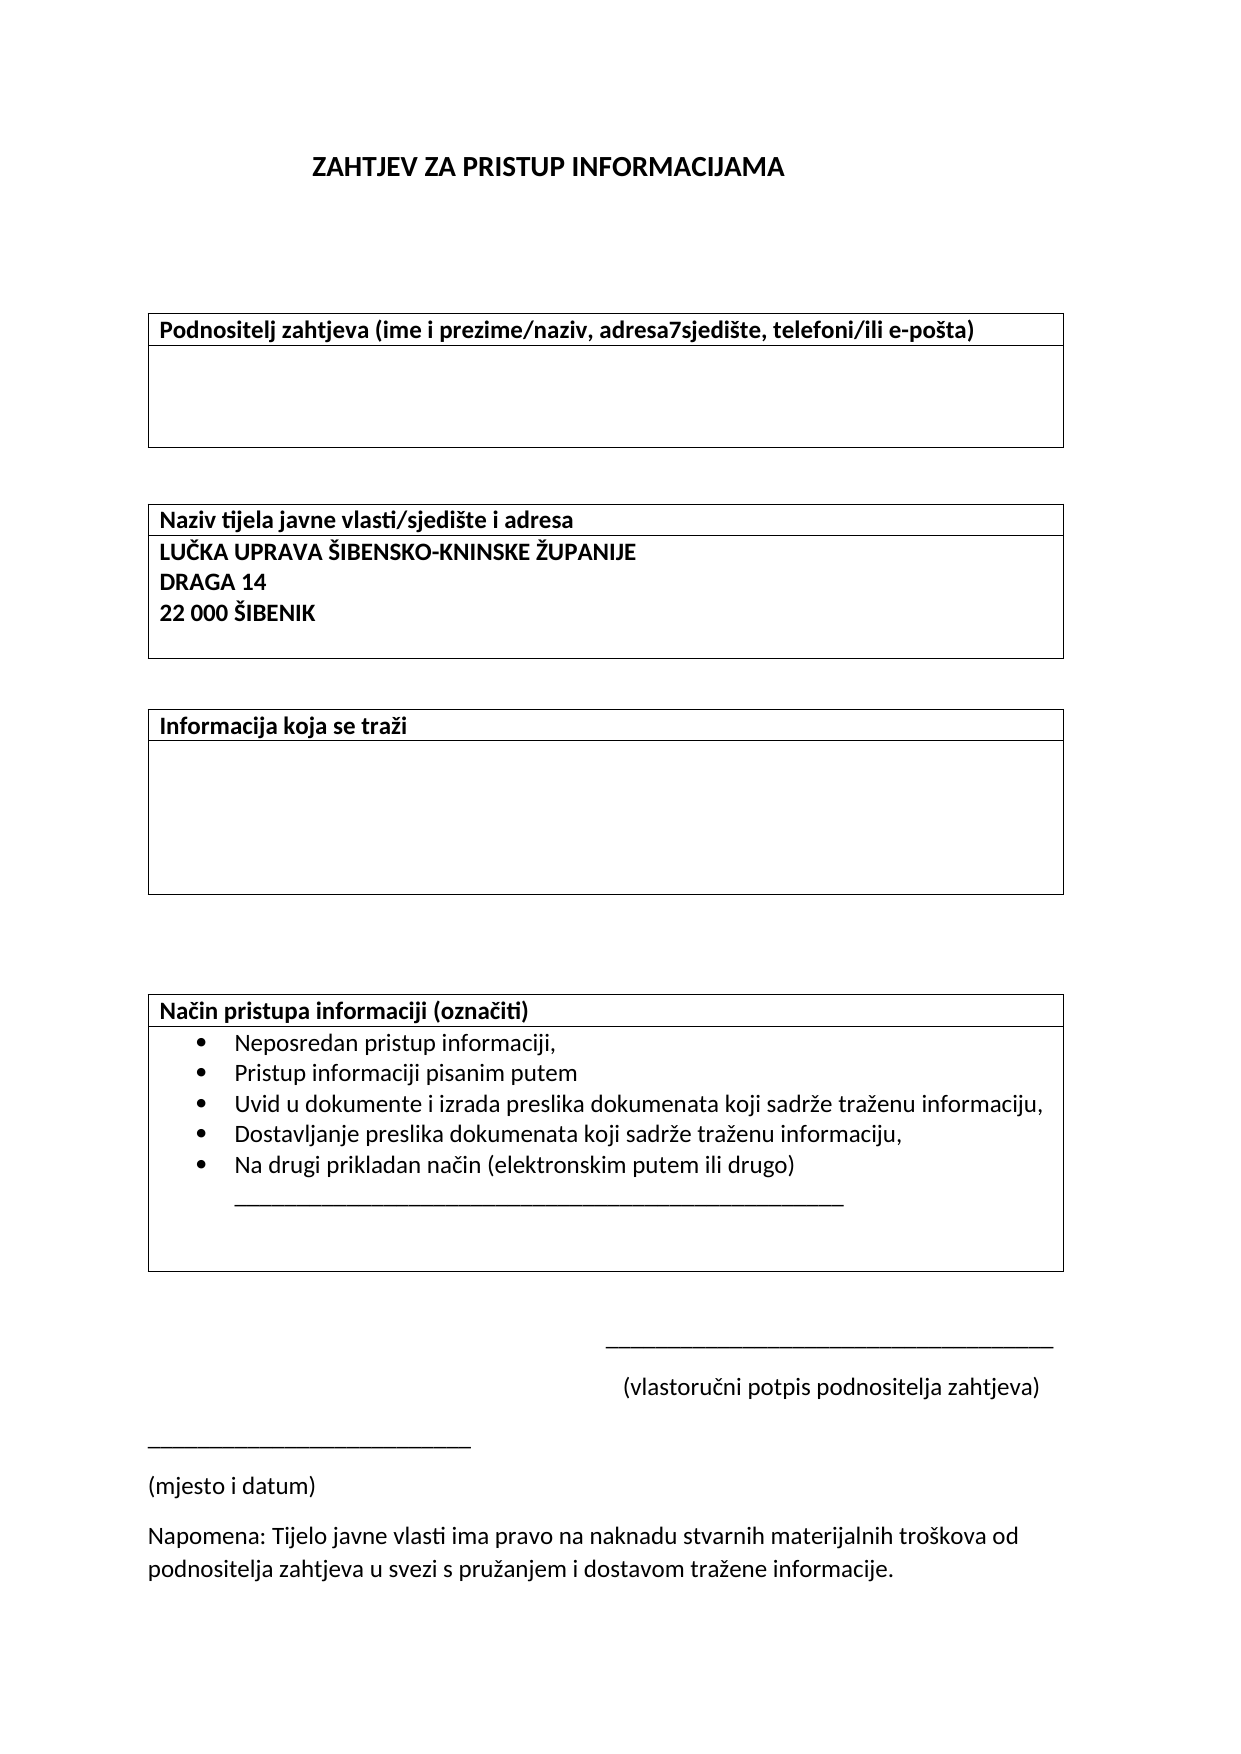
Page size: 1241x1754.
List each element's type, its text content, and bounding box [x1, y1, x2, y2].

text __________________________ [148, 1421, 1093, 1451]
text (vlastoručni potpis podnositelja zahtjeva) [148, 1371, 1093, 1402]
text ____________________________________ [148, 1322, 1093, 1352]
table_cell LUČKA UPRAVA ŠIBENSKO-KNINSKE ŽUPANIJE DRAGA 14 22 000 ŠIBENIK [149, 536, 1063, 658]
text (mjesto i datum) [148, 1470, 1093, 1501]
table_cell [149, 741, 1063, 894]
table_header Naziv tijela javne vlasti/sjedište i adresa [149, 505, 1063, 535]
table_cell Neposredan pristup informaciji, Pristup informaciji pisanim putem Uvid u dokumente i izrada preslika dokumenata koji sadrže traženu informaciju, Dostavljanje preslika dokumenata koji sadrže traženu informaciju, Na drugi prikladan način (elektronskim putem ili drugo) _________________________________________________ [149, 1027, 1063, 1271]
subtitle ZAHTJEV ZA PRISTUP INFORMACIJAMA [148, 148, 1093, 183]
table_header Informacija koja se traži [149, 710, 1063, 740]
text Napomena: Tijelo javne vlasti ima pravo na naknadu stvarnih materijalnih troškova od podnositelja zahtjeva u svezi s pružanjem i dostavom tražene informacije. [148, 1520, 1093, 1583]
table_cell [149, 346, 1063, 447]
table_header Podnositelj zahtjeva (ime i prezime/naziv, adresa7sjedište, telefoni/ili e-pošta) [149, 314, 1063, 344]
table_header Način pristupa informaciji (označiti) [149, 995, 1063, 1026]
